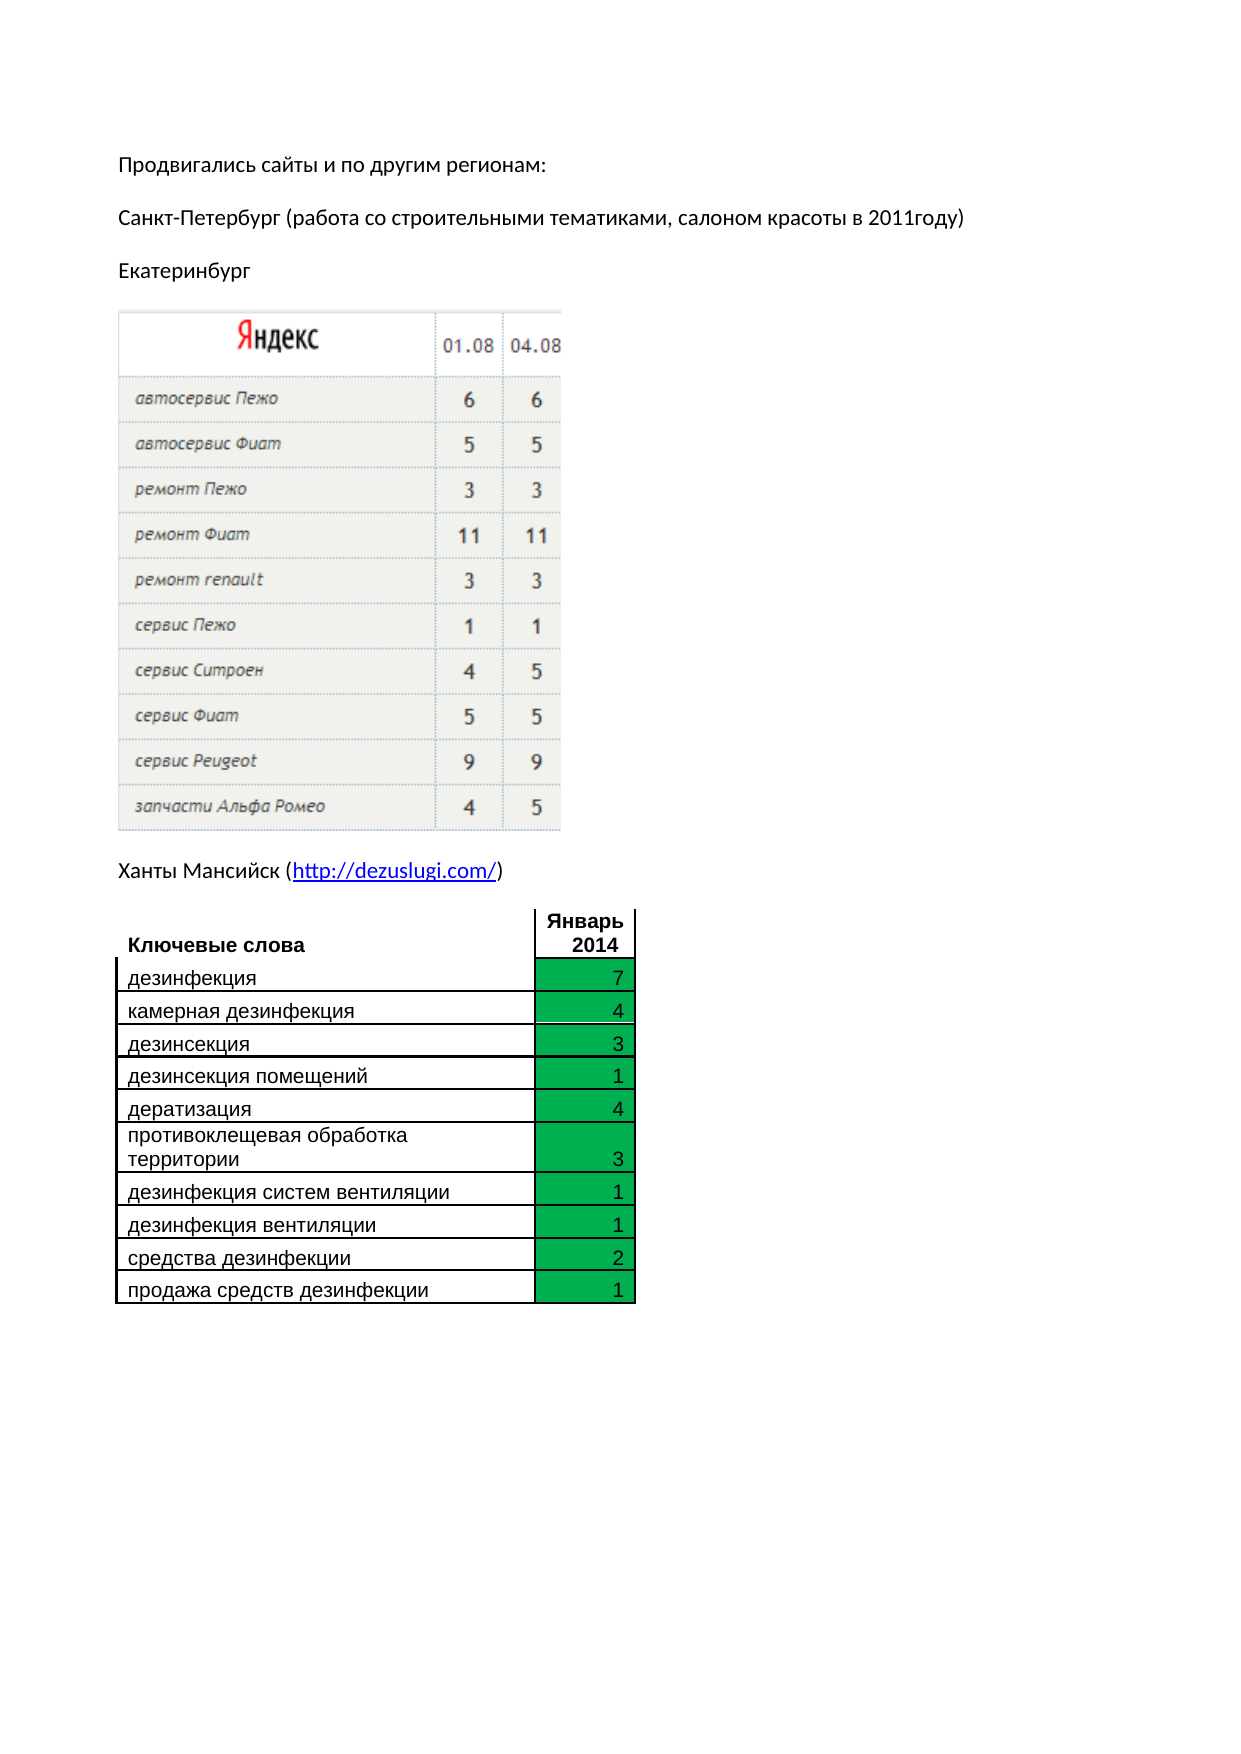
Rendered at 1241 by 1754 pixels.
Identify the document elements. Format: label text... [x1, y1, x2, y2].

table_cell 3 [536, 1123, 634, 1171]
table_cell средства дезинфекции [118, 1239, 534, 1269]
table_cell камерная дезинфекция [118, 992, 534, 1022]
table_cell 4 [536, 1090, 634, 1121]
table_header Январь 2014 [536, 909, 634, 957]
table_cell 1 [536, 1058, 634, 1088]
text Продвигались сайты и по другим регионам: [118, 118, 1152, 178]
table_cell дезинсекция [118, 1025, 534, 1055]
table_cell 2 [536, 1239, 634, 1269]
table_cell дезинфекция вентиляции [118, 1206, 534, 1237]
table_cell дератизация [118, 1090, 534, 1121]
table_cell дезинфекция систем вентиляции [118, 1173, 534, 1204]
table_cell 1 [536, 1206, 634, 1237]
table_cell 7 [536, 959, 634, 990]
table_cell 3 [536, 1025, 634, 1055]
table_cell противоклещевая обработка территории [118, 1123, 534, 1171]
text Санкт-Петербург (работа со строительными тематиками, салоном красоты в 2011году) [118, 203, 1152, 231]
table_cell дезинсекция помещений [118, 1058, 534, 1088]
table_header Ключевые слова [116, 909, 534, 957]
text Ханты Мансийск (http://dezuslugi.com/) [118, 856, 1152, 884]
table_cell 4 [536, 992, 634, 1022]
table_cell дезинфекция [118, 957, 534, 990]
table_cell продажа средств дезинфекции [118, 1271, 534, 1302]
text Екатеринбург [118, 256, 1152, 284]
picture [118, 309, 562, 831]
table_cell 1 [536, 1173, 634, 1204]
table_cell 1 [536, 1271, 634, 1302]
